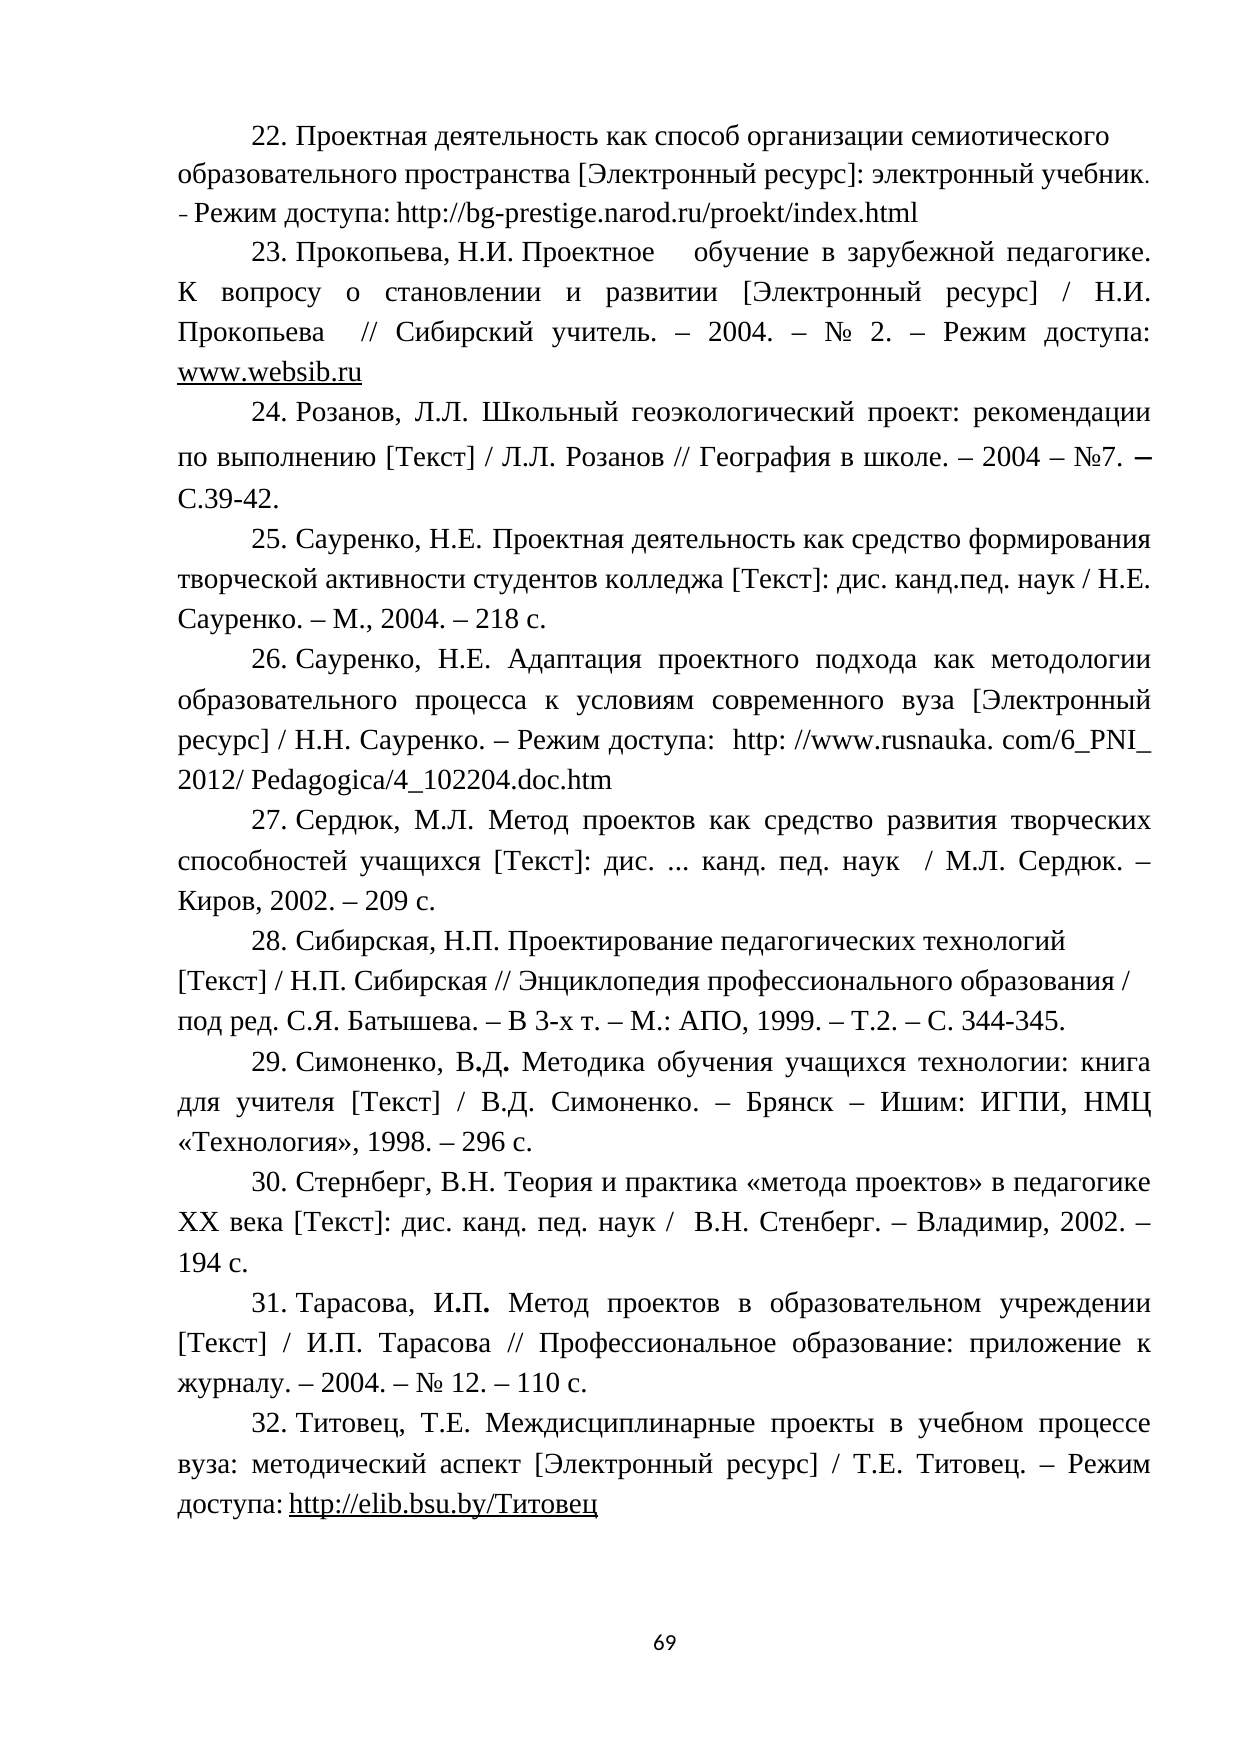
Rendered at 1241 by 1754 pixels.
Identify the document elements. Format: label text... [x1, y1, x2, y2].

list Стернберг, В.Н. Теория и практика «метода проектов» в педагогике ХХ века [Текст]: дис. канд. пед. наук / В.Н. Стенберг. – Владимир, 2002. – 194 с. [177, 1164, 1152, 1278]
list Титовец, Т.Е. Междисциплинарные проекты в учебном процессе вуза: методический аспект [Электронный ресурс] / Т.Е. Титовец. – Режим доступа: http://elib.bsu.by/Титовец [177, 1406, 1152, 1519]
list Проектная деятельность как способ организации семиотического образовательного пространства [Электронный ресурс]: электронный учебник. – Режим доступа: http://bg-prestige.narod.ru/proekt/index.html [177, 118, 1152, 229]
list Сауренко, Н.Е. Проектная деятельность как средство формирования творческой активности студентов колледжа [Текст]: дис. канд.пед. наук / Н.Е. Сауренко. – М., 2004. – 218 с. [177, 521, 1152, 635]
list Тарасова, И.П. Метод проектов в образовательном учреждении [Текст] / И.П. Тарасова // Профессиональное образование: приложение к журналу. – 2004. – № 12. – 110 с. [177, 1285, 1152, 1399]
list Сауренко, Н.Е. Адаптация проектного подхода как методологии образовательного процесса к условиям современного вуза [Электронный ресурс] / Н.Н. Сауренко. – Режим доступа: http: //www.rusnauka. com/6_PNI_ 2012/ Pedagogica/4_102204.doc.htm [177, 642, 1152, 796]
list Прокопьева, Н.И. Проектное обучение в зарубежной педагогике. К вопросу о становлении и развитии [Электронный ресурс] / Н.И. Прокопьева // Сибирский учитель. – 2004. – № 2. – Режим доступа: www.websib.ru [177, 234, 1152, 388]
list Сибирская, Н.П. Проектирование педагогических технологий [Текст] / Н.П. Сибирская // Энциклопедия профессионального образования / под ред. С.Я. Батышева. – В 3-х т. – М.: АПО, 1999. – Т.2. – С. 344-345. [177, 923, 1152, 1037]
list Розанов, Л.Л. Школьный геоэкологический проект: рекомендации по выполнению [Текст] / Л.Л. Розанов // География в школе. – 2004 – №7. – С.39-42. [177, 394, 1152, 514]
list Симоненко, В.Д. Методика обучения учащихся технологии: книга для учителя [Текст] / В.Д. Симоненко. – Брянск – Ишим: ИГПИ, НМЦ «Технология», 1998. – 296 с. [177, 1044, 1152, 1158]
list Сердюк, М.Л. Метод проектов как средство развития творческих способностей учащихся [Текст]: дис. ... канд. пед. наук / М.Л. Сердюк. – Киров, 2002. – 209 c. [177, 802, 1152, 916]
